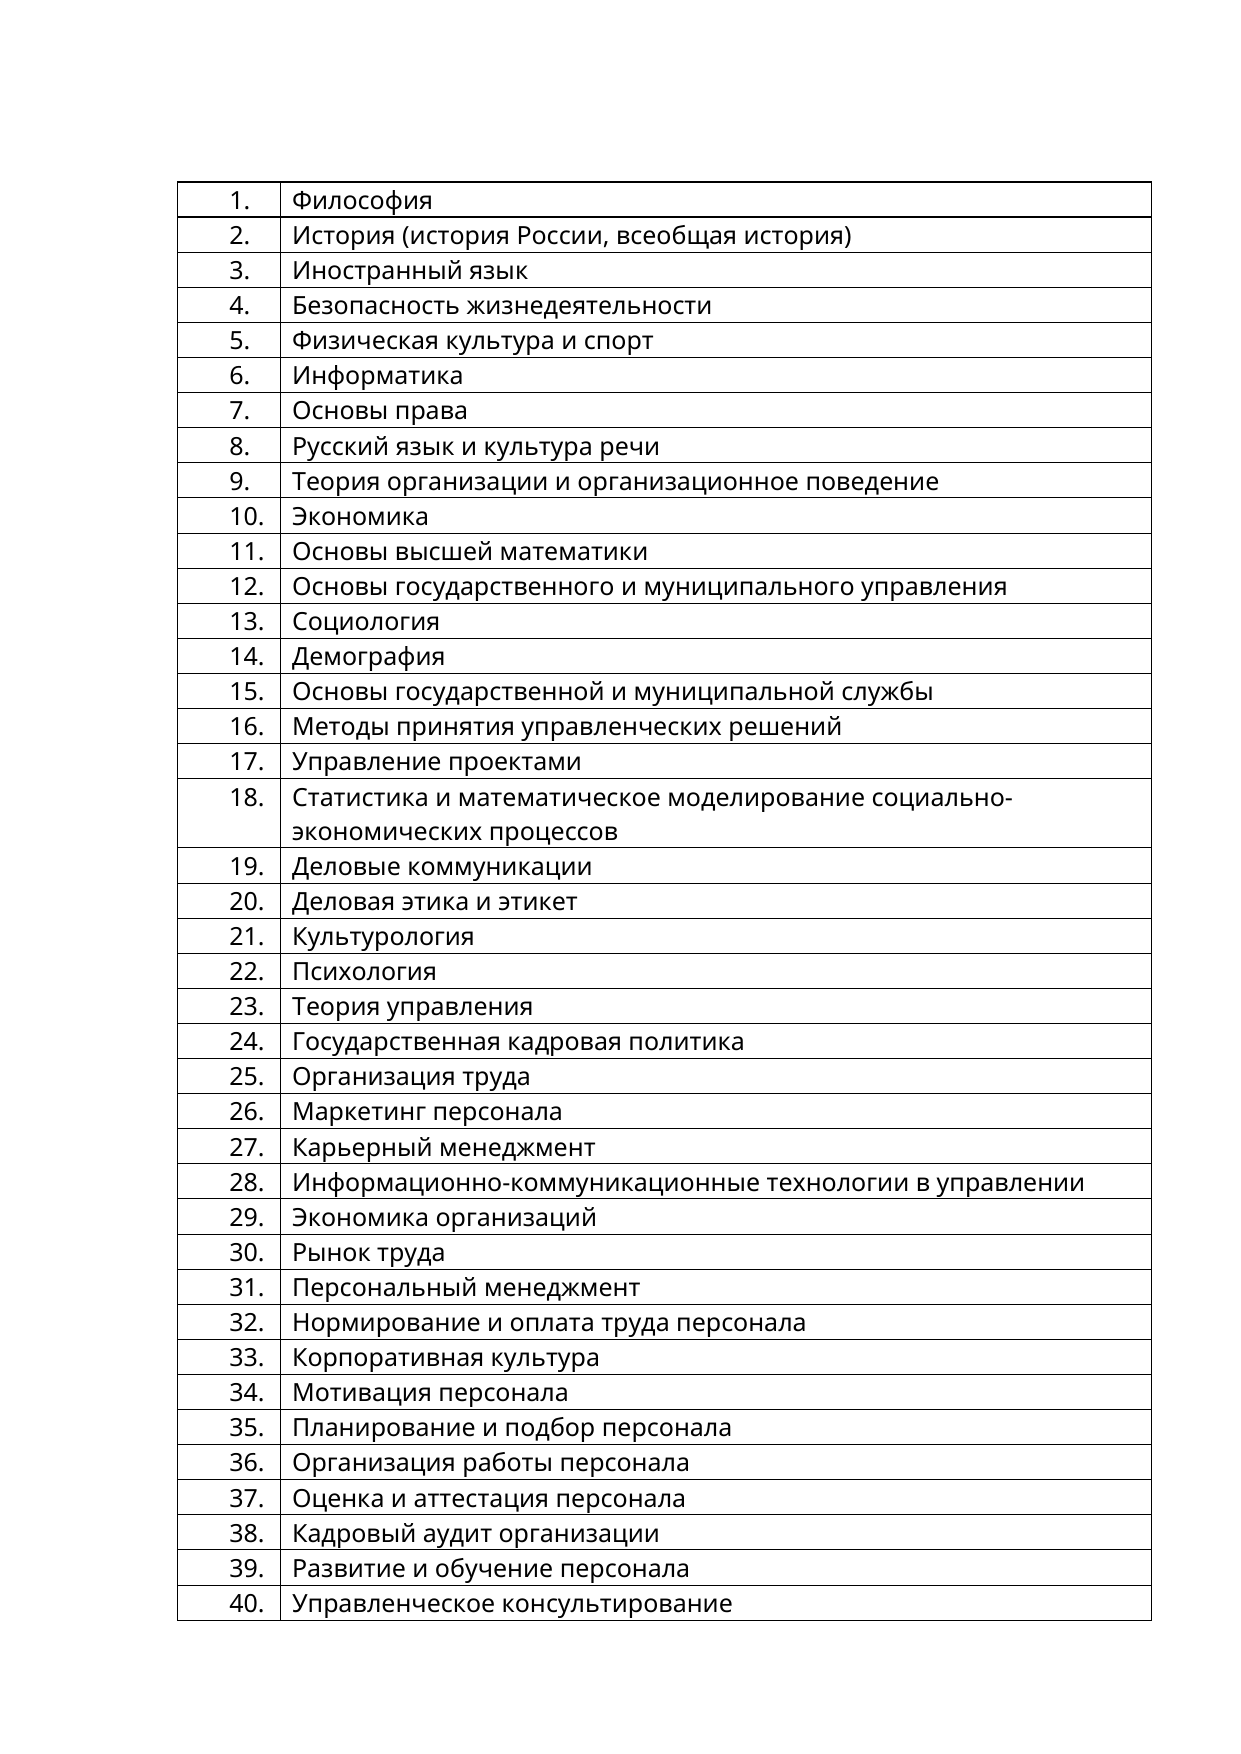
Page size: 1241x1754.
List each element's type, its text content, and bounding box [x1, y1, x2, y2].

table_cell История (история России, всеобщая история) [281, 218, 1151, 252]
table_cell [178, 1410, 280, 1444]
table_cell Основы права [281, 393, 1151, 427]
table_cell [178, 1199, 280, 1233]
table_cell [178, 1550, 280, 1584]
table_cell [178, 498, 280, 532]
table_cell Карьерный менеджмент [281, 1129, 1151, 1163]
table_cell Корпоративная культура [281, 1340, 1151, 1374]
table_cell Демография [281, 639, 1151, 673]
table_cell [178, 1586, 280, 1619]
table_cell Экономика [281, 498, 1151, 532]
table_cell Статистика и математическое моделирование социально-экономических процессов [281, 779, 1151, 847]
table_cell Русский язык и культура речи [281, 428, 1151, 462]
table_cell [178, 1164, 280, 1198]
table_cell Теория организации и организационное поведение [281, 463, 1151, 497]
table_cell [178, 709, 280, 743]
table_cell Планирование и подбор персонала [281, 1410, 1151, 1444]
table_cell [178, 253, 280, 287]
table_cell [178, 569, 280, 603]
table_cell [178, 288, 280, 322]
table_cell Управленческое консультирование [281, 1586, 1151, 1619]
table_cell Экономика организаций [281, 1199, 1151, 1233]
table_cell [178, 1094, 280, 1128]
table_cell [178, 639, 280, 673]
table_cell [178, 779, 280, 847]
table_cell Кадровый аудит организации [281, 1515, 1151, 1549]
table_cell [178, 884, 280, 917]
table_cell [178, 393, 280, 427]
table_cell Основы государственного и муниципального управления [281, 569, 1151, 603]
table_cell Основы государственной и муниципальной службы [281, 674, 1151, 708]
table_cell [178, 534, 280, 567]
table_cell Методы принятия управленческих решений [281, 709, 1151, 743]
table_cell [178, 1024, 280, 1058]
table_cell Нормирование и оплата труда персонала [281, 1305, 1151, 1339]
table_cell [178, 1515, 280, 1549]
table_cell Психология [281, 954, 1151, 988]
table_cell Основы высшей математики [281, 534, 1151, 567]
table_cell Маркетинг персонала [281, 1094, 1151, 1128]
table_cell [178, 954, 280, 988]
table_cell [178, 919, 280, 953]
table_cell Государственная кадровая политика [281, 1024, 1151, 1058]
table_cell [178, 218, 280, 252]
table_cell Деловые коммуникации [281, 848, 1151, 882]
table_cell [178, 1129, 280, 1163]
table_cell [178, 358, 280, 392]
table_cell [178, 428, 280, 462]
table_cell Социология [281, 604, 1151, 638]
table_cell [178, 989, 280, 1023]
table_cell Теория управления [281, 989, 1151, 1023]
table_cell [178, 1445, 280, 1479]
table_cell [178, 1340, 280, 1374]
table_cell [178, 604, 280, 638]
table_cell [178, 744, 280, 778]
table_cell Организация работы персонала [281, 1445, 1151, 1479]
table_cell [178, 848, 280, 882]
table_cell Физическая культура и спорт [281, 323, 1151, 357]
table_cell Персональный менеджмент [281, 1270, 1151, 1304]
table_cell Деловая этика и этикет [281, 884, 1151, 917]
table_cell [178, 1480, 280, 1514]
table_cell [178, 674, 280, 708]
table_cell [178, 1270, 280, 1304]
table_cell Информатика [281, 358, 1151, 392]
table_cell [178, 463, 280, 497]
table_cell [178, 1235, 280, 1268]
table_cell Управление проектами [281, 744, 1151, 778]
table_cell Организация труда [281, 1059, 1151, 1093]
table_cell [178, 1305, 280, 1339]
table_cell [178, 323, 280, 357]
table_cell Рынок труда [281, 1235, 1151, 1268]
table_cell Оценка и аттестация персонала [281, 1480, 1151, 1514]
table_cell [178, 1375, 280, 1409]
table_cell Культурология [281, 919, 1151, 953]
table_cell Безопасность жизнедеятельности [281, 288, 1151, 322]
table_header Философия [281, 183, 1151, 216]
table_cell [178, 1059, 280, 1093]
table_cell Информационно-коммуникационные технологии в управлении [281, 1164, 1151, 1198]
table_cell Мотивация персонала [281, 1375, 1151, 1409]
table_cell Иностранный язык [281, 253, 1151, 287]
table_header [178, 183, 280, 216]
table_cell Развитие и обучение персонала [281, 1550, 1151, 1584]
